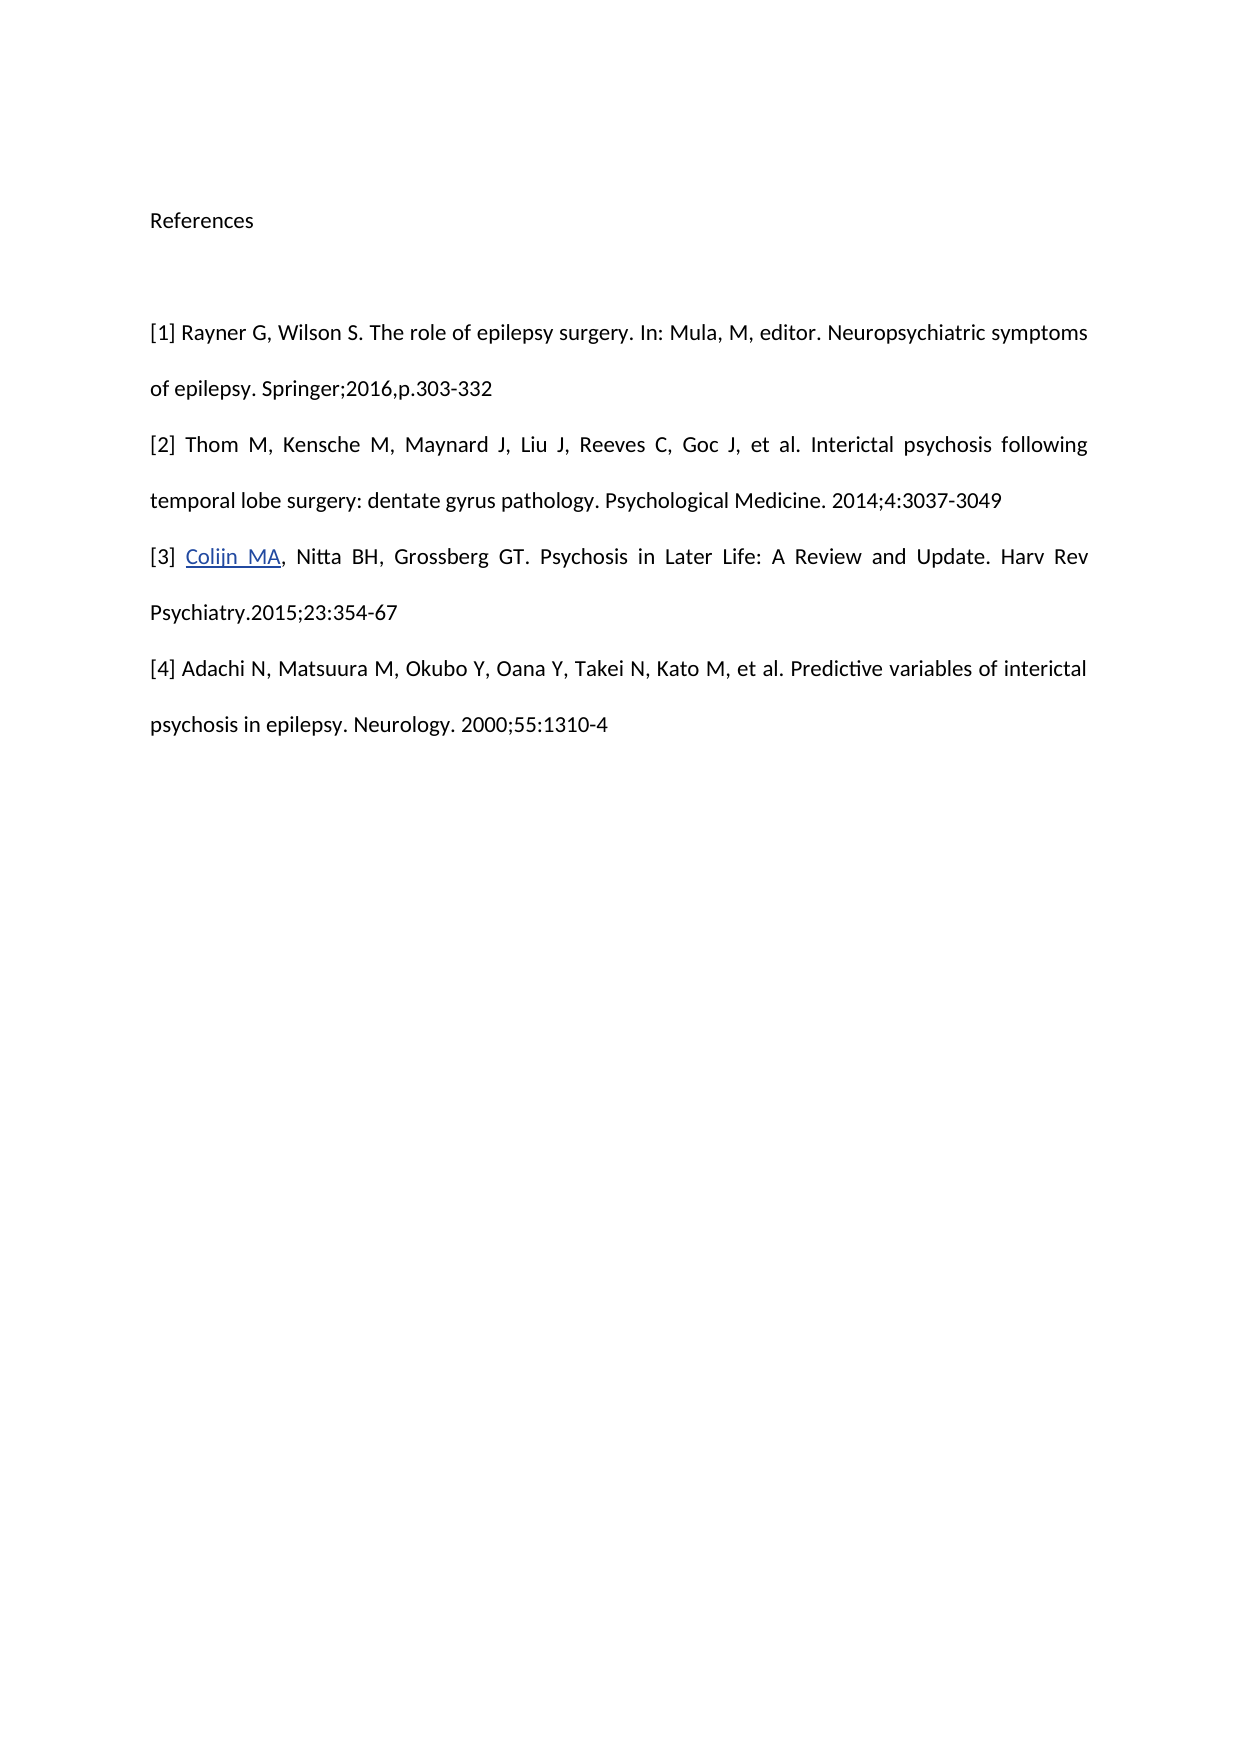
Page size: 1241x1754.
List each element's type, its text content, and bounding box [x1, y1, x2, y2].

text [2] Thom M, Kensche M, Maynard J, Liu J, Reeves C, Goc J, et al. Interictal psychosis following temporal lobe surgery: dentate gyrus pathology. Psychological Medicine. 2014;4:3037-3049 [150, 430, 1090, 514]
text [4] Adachi N, Matsuura M, Okubo Y, Oana Y, Takei N, Kato M, et al. Predictive variables of interictal psychosis in epilepsy. Neurology. 2000;55:1310-4 [150, 654, 1090, 738]
text [1] Rayner G, Wilson S. The role of epilepsy surgery. In: Mula, M, editor. Neuropsychiatric symptoms of epilepsy. Springer;2016,p.303-332 [150, 318, 1090, 402]
text [3] Colijn MA, Nitta BH, Grossberg GT. Psychosis in Later Life: A Review and Update. Harv Rev Psychiatry.2015;23:354-67 [150, 542, 1090, 626]
text References [150, 206, 1090, 234]
